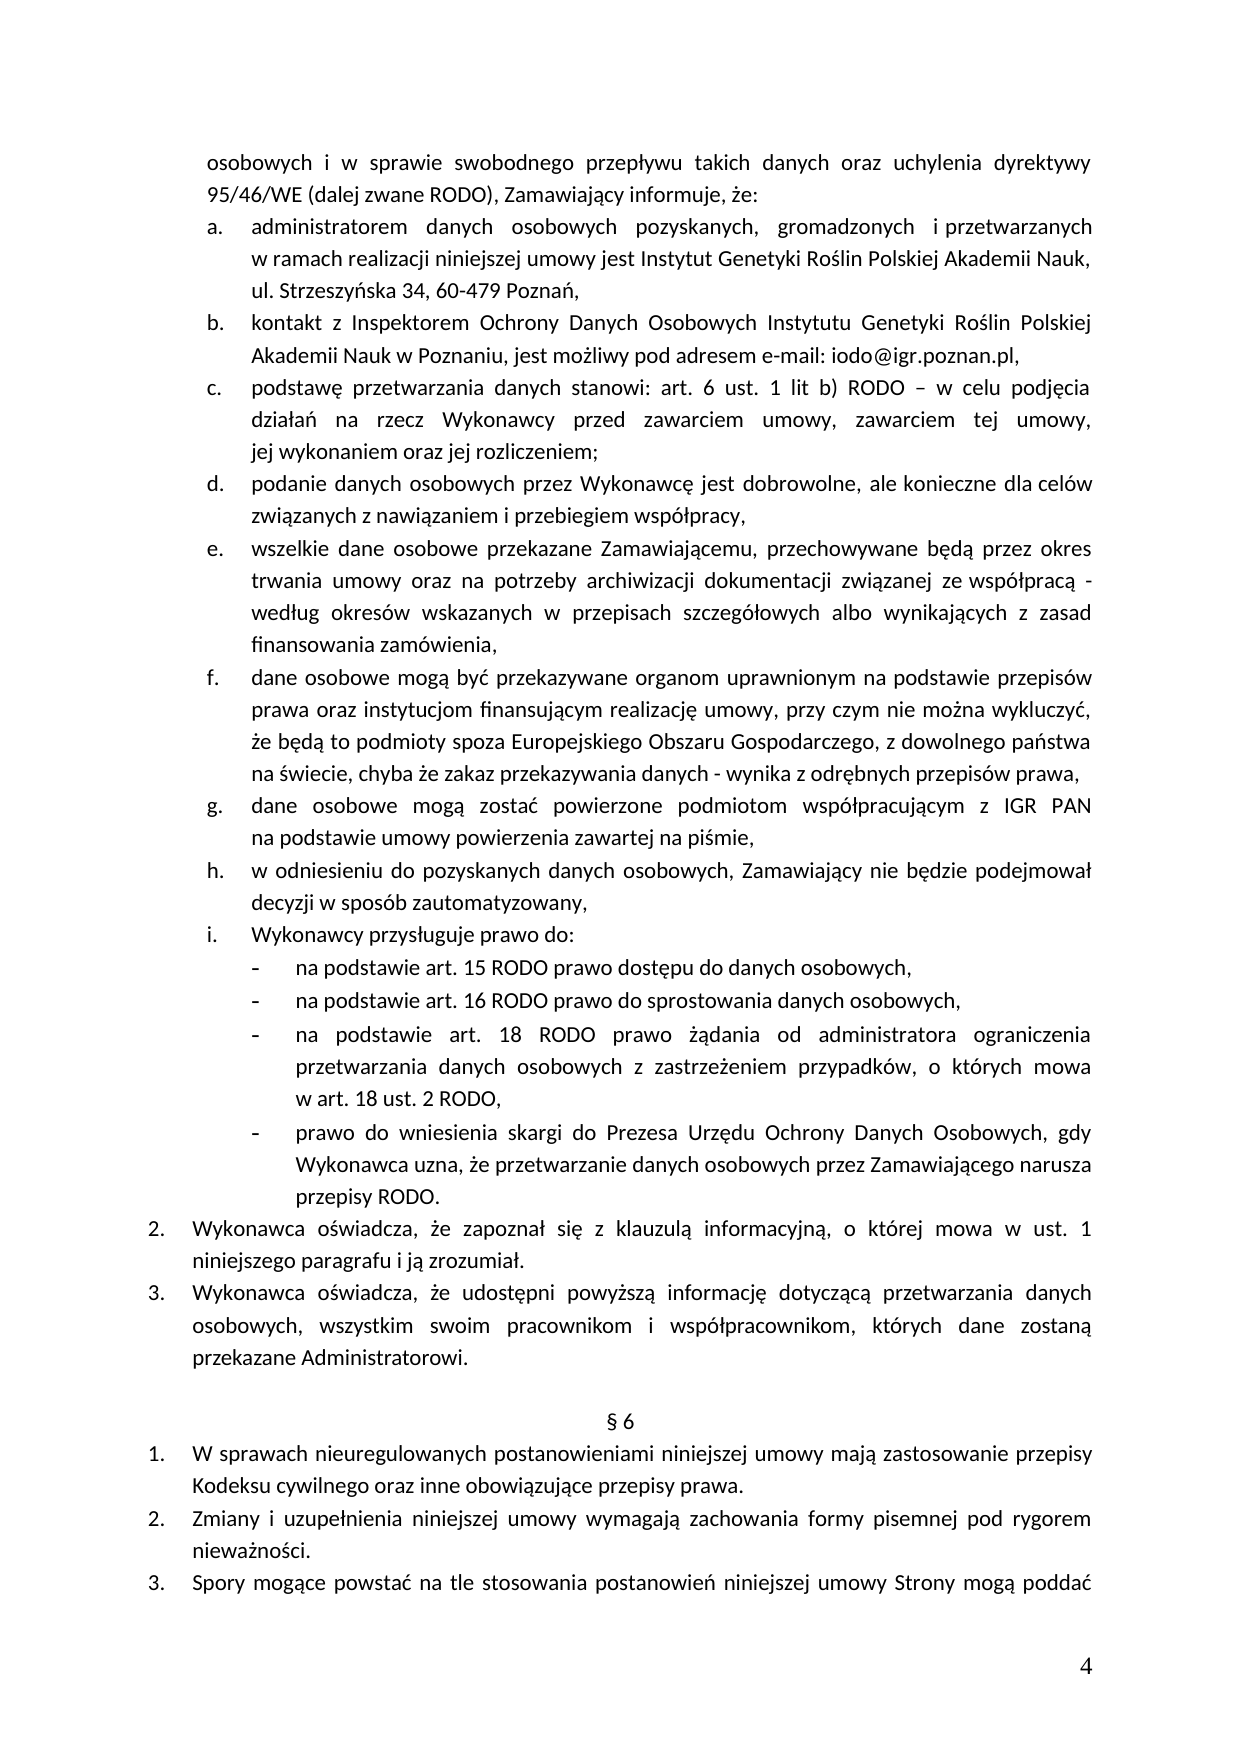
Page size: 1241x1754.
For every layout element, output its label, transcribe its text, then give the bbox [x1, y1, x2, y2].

list W sprawach nieuregulowanych postanowieniami niniejszej umowy mają zastosowanie przepisy Kodeksu cywilnego oraz inne obowiązujące przepisy prawa. [148, 1439, 1093, 1500]
list Wykonawcy przysługuje prawo do: [207, 920, 1093, 948]
list podstawę przetwarzania danych stanowi: art. 6 ust. 1 lit b) RODO – w celu podjęcia działań na rzecz Wykonawcy przed zawarciem umowy, zawarciem tej umowy, jej wykonaniem oraz jej rozliczeniem; [207, 373, 1093, 465]
list kontakt z Inspektorem Ochrony Danych Osobowych Instytutu Genetyki Roślin Polskiej Akademii Nauk w Poznaniu, jest możliwy pod adresem e-mail: iodo@igr.poznan.pl, [207, 308, 1093, 369]
list na podstawie art. 16 RODO prawo do sprostowania danych osobowych, [251, 986, 1093, 1015]
list podanie danych osobowych przez Wykonawcę jest dobrowolne, ale konieczne dla celów związanych z nawiązaniem i przebiegiem współpracy, [207, 469, 1093, 530]
text § 6 [148, 1407, 1093, 1435]
list na podstawie art. 18 RODO prawo żądania od administratora ograniczenia przetwarzania danych osobowych z zastrzeżeniem przypadków, o których mowa w art. 18 ust. 2 RODO, [251, 1019, 1093, 1112]
list na podstawie art. 15 RODO prawo dostępu do danych osobowych, [251, 952, 1093, 981]
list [148, 148, 1093, 208]
list dane osobowe mogą być przekazywane organom uprawnionym na podstawie przepisów prawa oraz instytucjom finansującym realizację umowy, przy czym nie można wykluczyć, że będą to podmioty spoza Europejskiego Obszaru Gospodarczego, z dowolnego państwa na świecie, chyba że zakaz przekazywania danych - wynika z odrębnych przepisów prawa, [207, 663, 1093, 787]
list Wykonawca oświadcza, że udostępni powyższą informację dotyczącą przetwarzania danych osobowych, wszystkim swoim pracownikom i współpracownikom, których dane zostaną przekazane Administratorowi. [148, 1278, 1093, 1371]
list w odniesieniu do pozyskanych danych osobowych, Zamawiający nie będzie podejmował decyzji w sposób zautomatyzowany, [207, 856, 1093, 916]
list prawo do wniesienia skargi do Prezesa Urzędu Ochrony Danych Osobowych, gdy Wykonawca uzna, że przetwarzanie danych osobowych przez Zamawiającego narusza przepisy RODO. [251, 1117, 1093, 1210]
list administratorem danych osobowych pozyskanych, gromadzonych i przetwarzanych w ramach realizacji niniejszej umowy jest Instytut Genetyki Roślin Polskiej Akademii Nauk, ul. Strzeszyńska 34, 60-479 Poznań, [207, 212, 1093, 304]
list wszelkie dane osobowe przekazane Zamawiającemu, przechowywane będą przez okres trwania umowy oraz na potrzeby archiwizacji dokumentacji związanej ze współpracą - według okresów wskazanych w przepisach szczegółowych albo wynikających z zasad finansowania zamówienia, [207, 534, 1093, 658]
list Wykonawca oświadcza, że zapoznał się z klauzulą informacyjną, o której mowa w ust. 1 niniejszego paragrafu i ją zrozumiał. [148, 1214, 1093, 1274]
list dane osobowe mogą zostać powierzone podmiotom współpracującym z IGR PAN na podstawie umowy powierzenia zawartej na piśmie, [207, 791, 1093, 852]
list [148, 1568, 1093, 1596]
list Zmiany i uzupełnienia niniejszej umowy wymagają zachowania formy pisemnej pod rygorem nieważności. [148, 1504, 1093, 1564]
